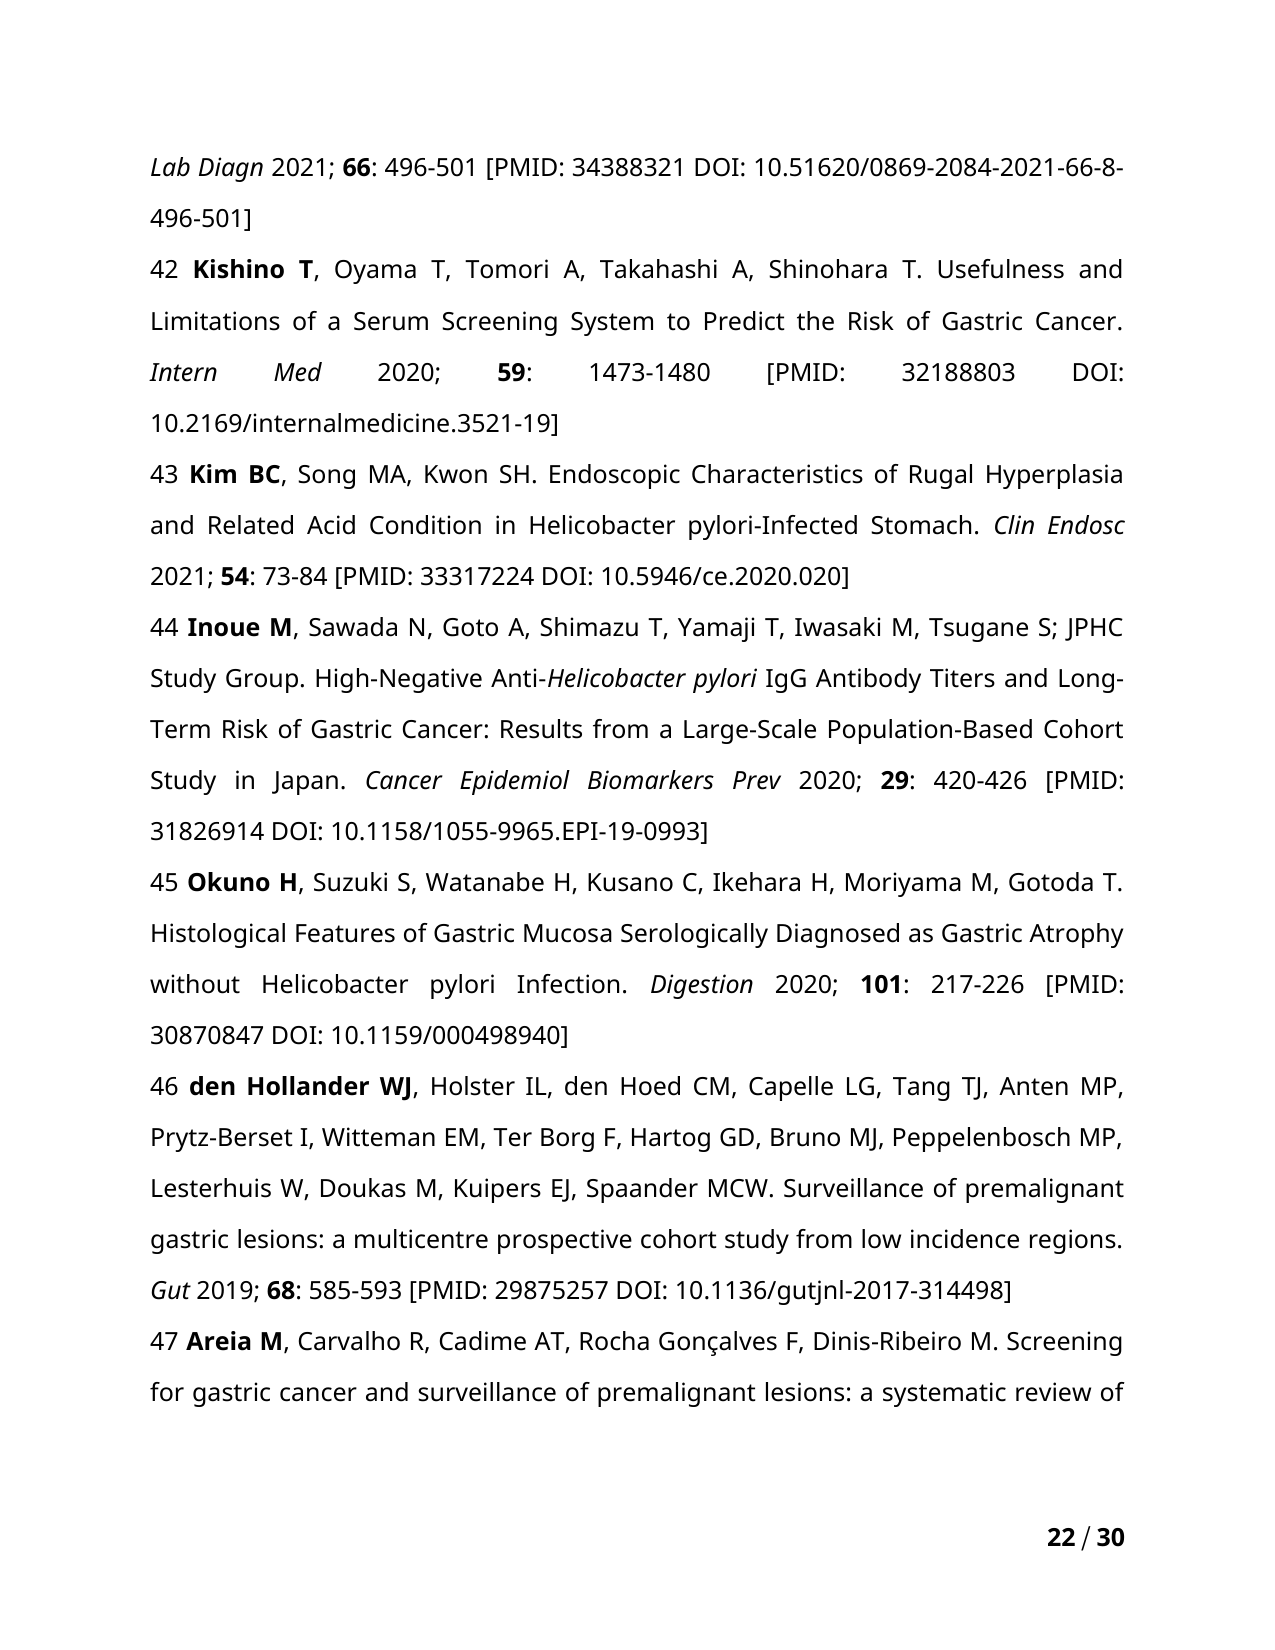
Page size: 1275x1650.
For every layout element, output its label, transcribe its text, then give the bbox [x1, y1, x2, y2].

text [150, 1324, 1125, 1409]
text 46 den Hollander WJ, Holster IL, den Hoed CM, Capelle LG, Tang TJ, Anten MP, Prytz-Berset I, Witteman EM, Ter Borg F, Hartog GD, Bruno MJ, Peppelenbosch MP, Lesterhuis W, Doukas M, Kuipers EJ, Spaander MCW. Surveillance of premalignant gastric lesions: a multicentre prospective cohort study from low incidence regions. Gut 2019; 68: 585-593 [PMID: 29875257 DOI: 10.1136/gutjnl-2017-314498] [150, 1069, 1125, 1307]
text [150, 150, 1125, 235]
text 45 Okuno H, Suzuki S, Watanabe H, Kusano C, Ikehara H, Moriyama M, Gotoda T. Histological Features of Gastric Mucosa Serologically Diagnosed as Gastric Atrophy without Helicobacter pylori Infection. Digestion 2020; 101: 217-226 [PMID: 30870847 DOI: 10.1159/000498940] [150, 864, 1125, 1052]
text 43 Kim BC, Song MA, Kwon SH. Endoscopic Characteristics of Rugal Hyperplasia and Related Acid Condition in Helicobacter pylori-Infected Stomach. Clin Endosc 2021; 54: 73-84 [PMID: 33317224 DOI: 10.5946/ce.2020.020] [150, 456, 1125, 592]
text 44 Inoue M, Sawada N, Goto A, Shimazu T, Yamaji T, Iwasaki M, Tsugane S; JPHC Study Group. High-Negative Anti-Helicobacter pylori IgG Antibody Titers and Long-Term Risk of Gastric Cancer: Results from a Large-Scale Population-Based Cohort Study in Japan. Cancer Epidemiol Biomarkers Prev 2020; 29: 420-426 [PMID: 31826914 DOI: 10.1158/1055-9965.EPI-19-0993] [150, 609, 1125, 848]
text 42 Kishino T, Oyama T, Tomori A, Takahashi A, Shinohara T. Usefulness and Limitations of a Serum Screening System to Predict the Risk of Gastric Cancer. Intern Med 2020; 59: 1473-1480 [PMID: 32188803 DOI: 10.2169/internalmedicine.3521-19] [150, 252, 1125, 439]
